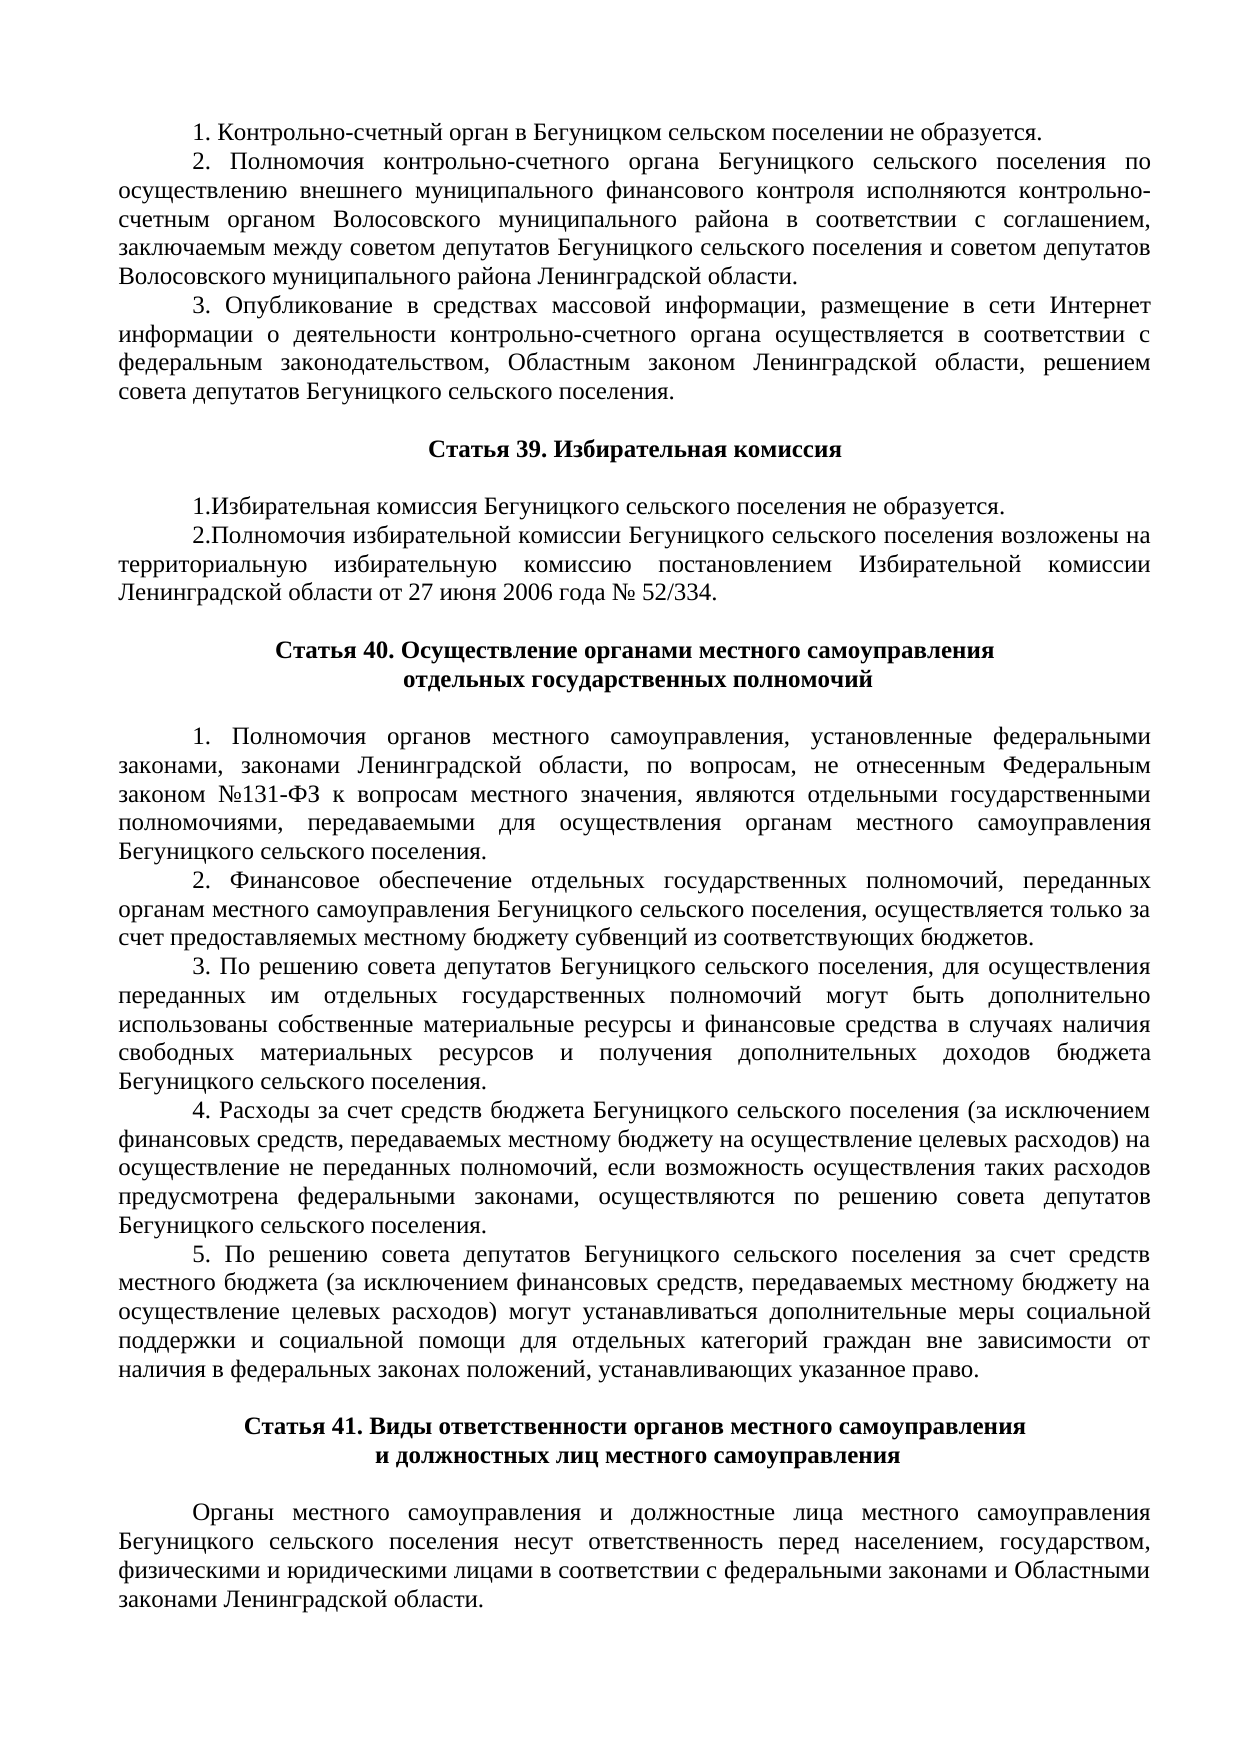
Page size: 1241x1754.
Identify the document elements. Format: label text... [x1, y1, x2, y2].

text Органы местного самоуправления и должностные лица местного самоуправления Бегуницкого сельского поселения несут ответственность перед населением, государством, физическими и юридическими лицами в соответствии с федеральными законами и Областными законами Ленинградской области. [118, 1497, 1152, 1612]
text 3. Опубликование в средствах массовой информации, размещение в сети Интернет информации о деятельности контрольно-счетного органа осуществляется в соответствии с федеральным законодательством, Областным законом Ленинградской области, решением совета депутатов Бегуницкого сельского поселения. [118, 290, 1152, 405]
text Статья 40. Осуществление органами местного самоуправления [118, 635, 1152, 664]
text 4. Расходы за счет средств бюджета Бегуницкого сельского поселения (за исключением финансовых средств, передаваемых местному бюджету на осуществление целевых расходов) на осуществление не переданных полномочий, если возможность осуществления таких расходов предусмотрена федеральными законами, осуществляются по решению совета депутатов Бегуницкого сельского поселения. [118, 1095, 1152, 1239]
text 5. По решению совета депутатов Бегуницкого сельского поселения за счет средств местного бюджета (за исключением финансовых средств, передаваемых местному бюджету на осуществление целевых расходов) могут устанавливаться дополнительные меры социальной поддержки и социальной помощи для отдельных категорий граждан вне зависимости от наличия в федеральных законах положений, устанавливающих указанное право. [118, 1239, 1152, 1382]
text 1. Контрольно-счетный орган в Бегуницком сельском поселении не образуется. [118, 117, 1152, 146]
text и должностных лиц местного самоуправления [118, 1440, 1152, 1469]
text 2. Финансовое обеспечение отдельных государственных полномочий, переданных органам местного самоуправления Бегуницкого сельского поселения, осуществляется только за счет предоставляемых местному бюджету субвенций из соответствующих бюджетов. [118, 865, 1152, 951]
text 3. По решению совета депутатов Бегуницкого сельского поселения, для осуществления переданных им отдельных государственных полномочий могут быть дополнительно использованы собственные материальные ресурсы и финансовые средства в случаях наличия свободных материальных ресурсов и получения дополнительных доходов бюджета Бегуницкого сельского поселения. [118, 951, 1152, 1095]
text Статья 41. Виды ответственности органов местного самоуправления [118, 1411, 1152, 1440]
text отдельных государственных полномочий [118, 664, 1152, 692]
text Статья 39. Избирательная комиссия [118, 434, 1152, 462]
text 2.Полномочия избирательной комиссии Бегуницкого сельского поселения возложены на территориальную избирательную комиссию постановлением Избирательной комиссии Ленинградской области от 27 июня 2006 года № 52/334. [118, 520, 1152, 606]
text 2. Полномочия контрольно-счетного органа Бегуницкого сельского поселения по осуществлению внешнего муниципального финансового контроля исполняются контрольно-счетным органом Волосовского муниципального района в соответствии с соглашением, заключаемым между советом депутатов Бегуницкого сельского поселения и советом депутатов Волосовского муниципального района Ленинградской области. [118, 146, 1152, 290]
text 1.Избирательная комиссия Бегуницкого сельского поселения не образуется. [118, 491, 1152, 520]
text 1. Полномочия органов местного самоуправления, установленные федеральными законами, законами Ленинградской области, по вопросам, не отнесенным Федеральным законом №131-ФЗ к вопросам местного значения, являются отдельными государственными полномочиями, передаваемыми для осуществления органам местного самоуправления Бегуницкого сельского поселения. [118, 721, 1152, 865]
